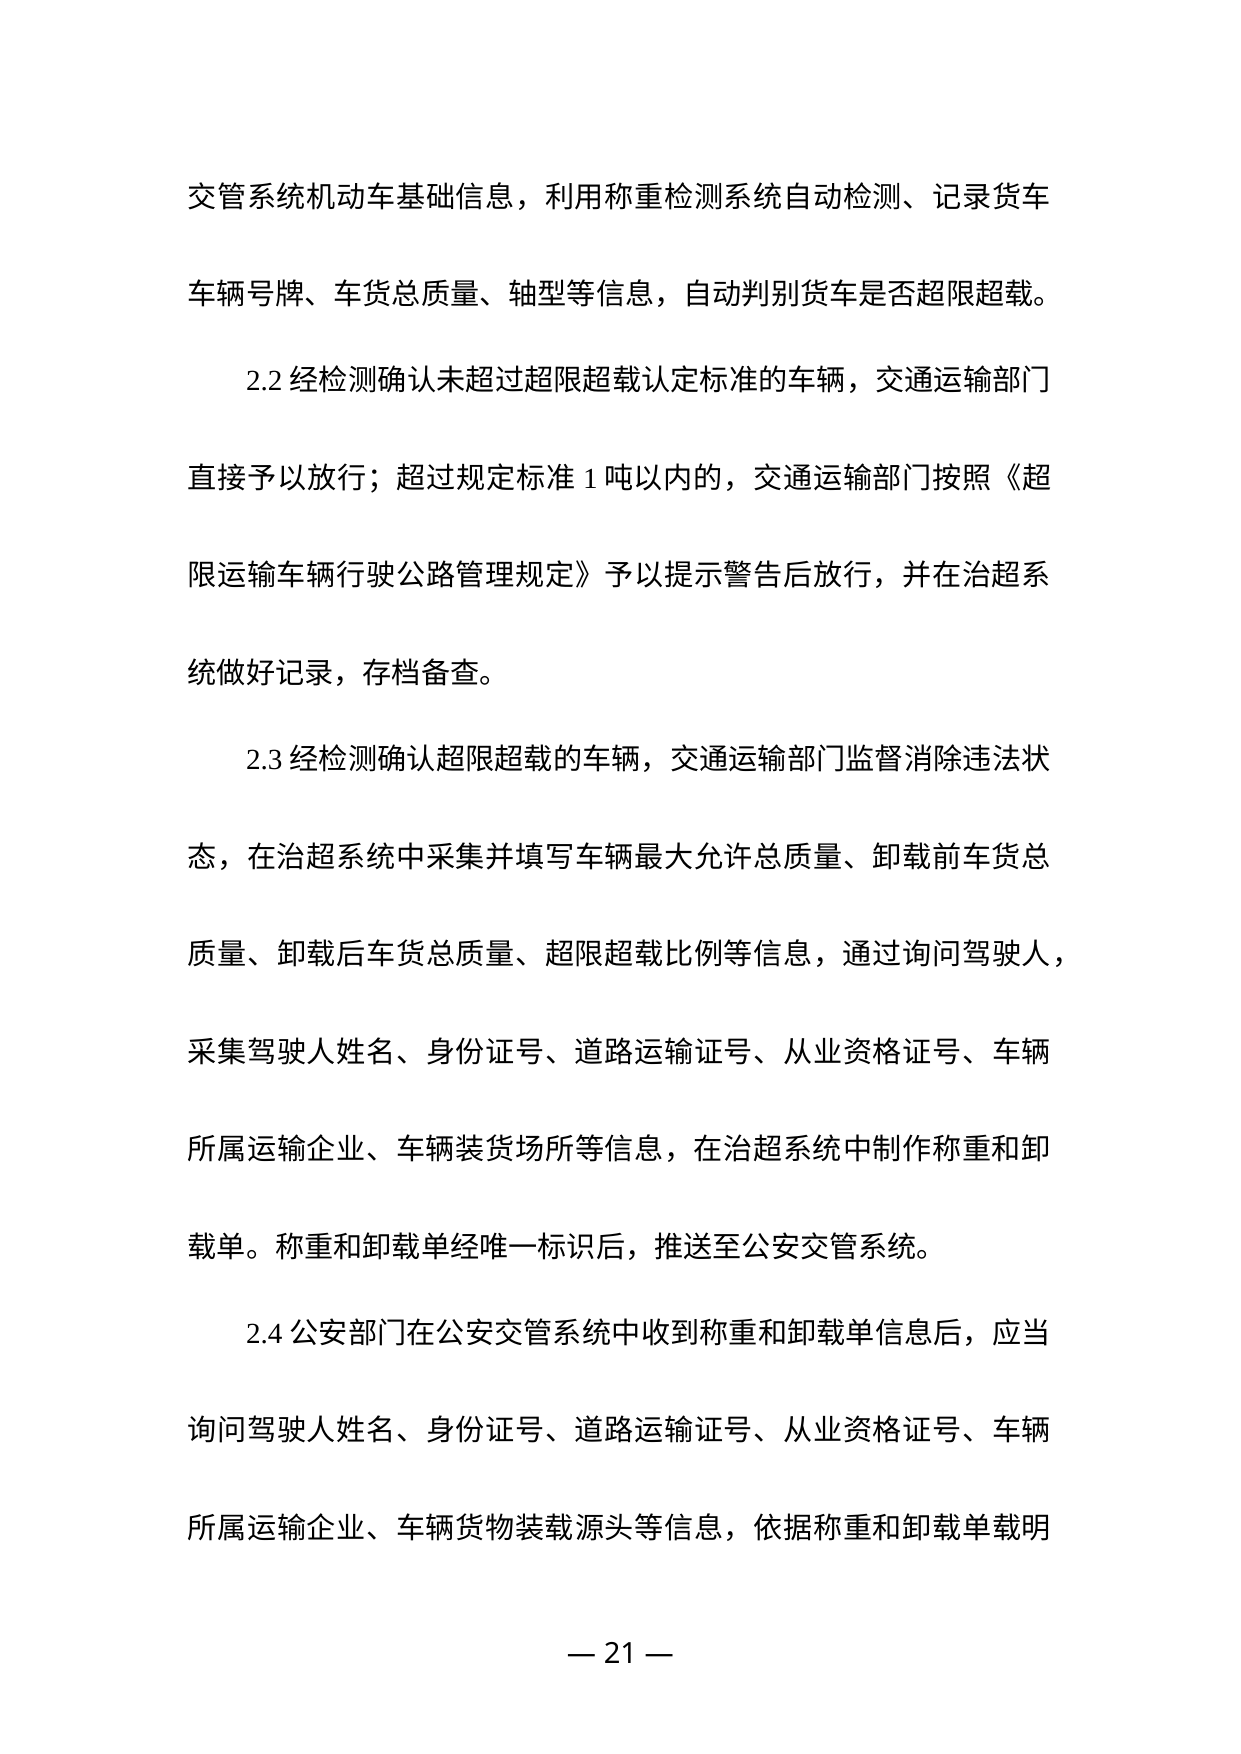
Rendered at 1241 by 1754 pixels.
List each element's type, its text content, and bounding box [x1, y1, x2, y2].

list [187, 1298, 1053, 1558]
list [187, 162, 1053, 324]
list 经检测确认超限超载的车辆，交通运输部门监督消除违法状态，在治超系统中采集并填写车辆最大允许总质量、卸载前车货总质量、卸载后车货总质量、超限超载比例等信息，通过询问驾驶人，采集驾驶人姓名、身份证号、道路运输证号、从业资格证号、车辆所属运输企业、车辆装货场所等信息，在治超系统中制作称重和卸载单。称重和卸载单经唯一标识后，推送至公安交管系统。 [187, 724, 1053, 1277]
list 经检测确认未超过超限超载认定标准的车辆，交通运输部门直接予以放行；超过规定标准1吨以内的，交通运输部门按照《超限运输车辆行驶公路管理规定》予以提示警告后放行，并在治超系统做好记录，存档备查。 [187, 346, 1053, 703]
